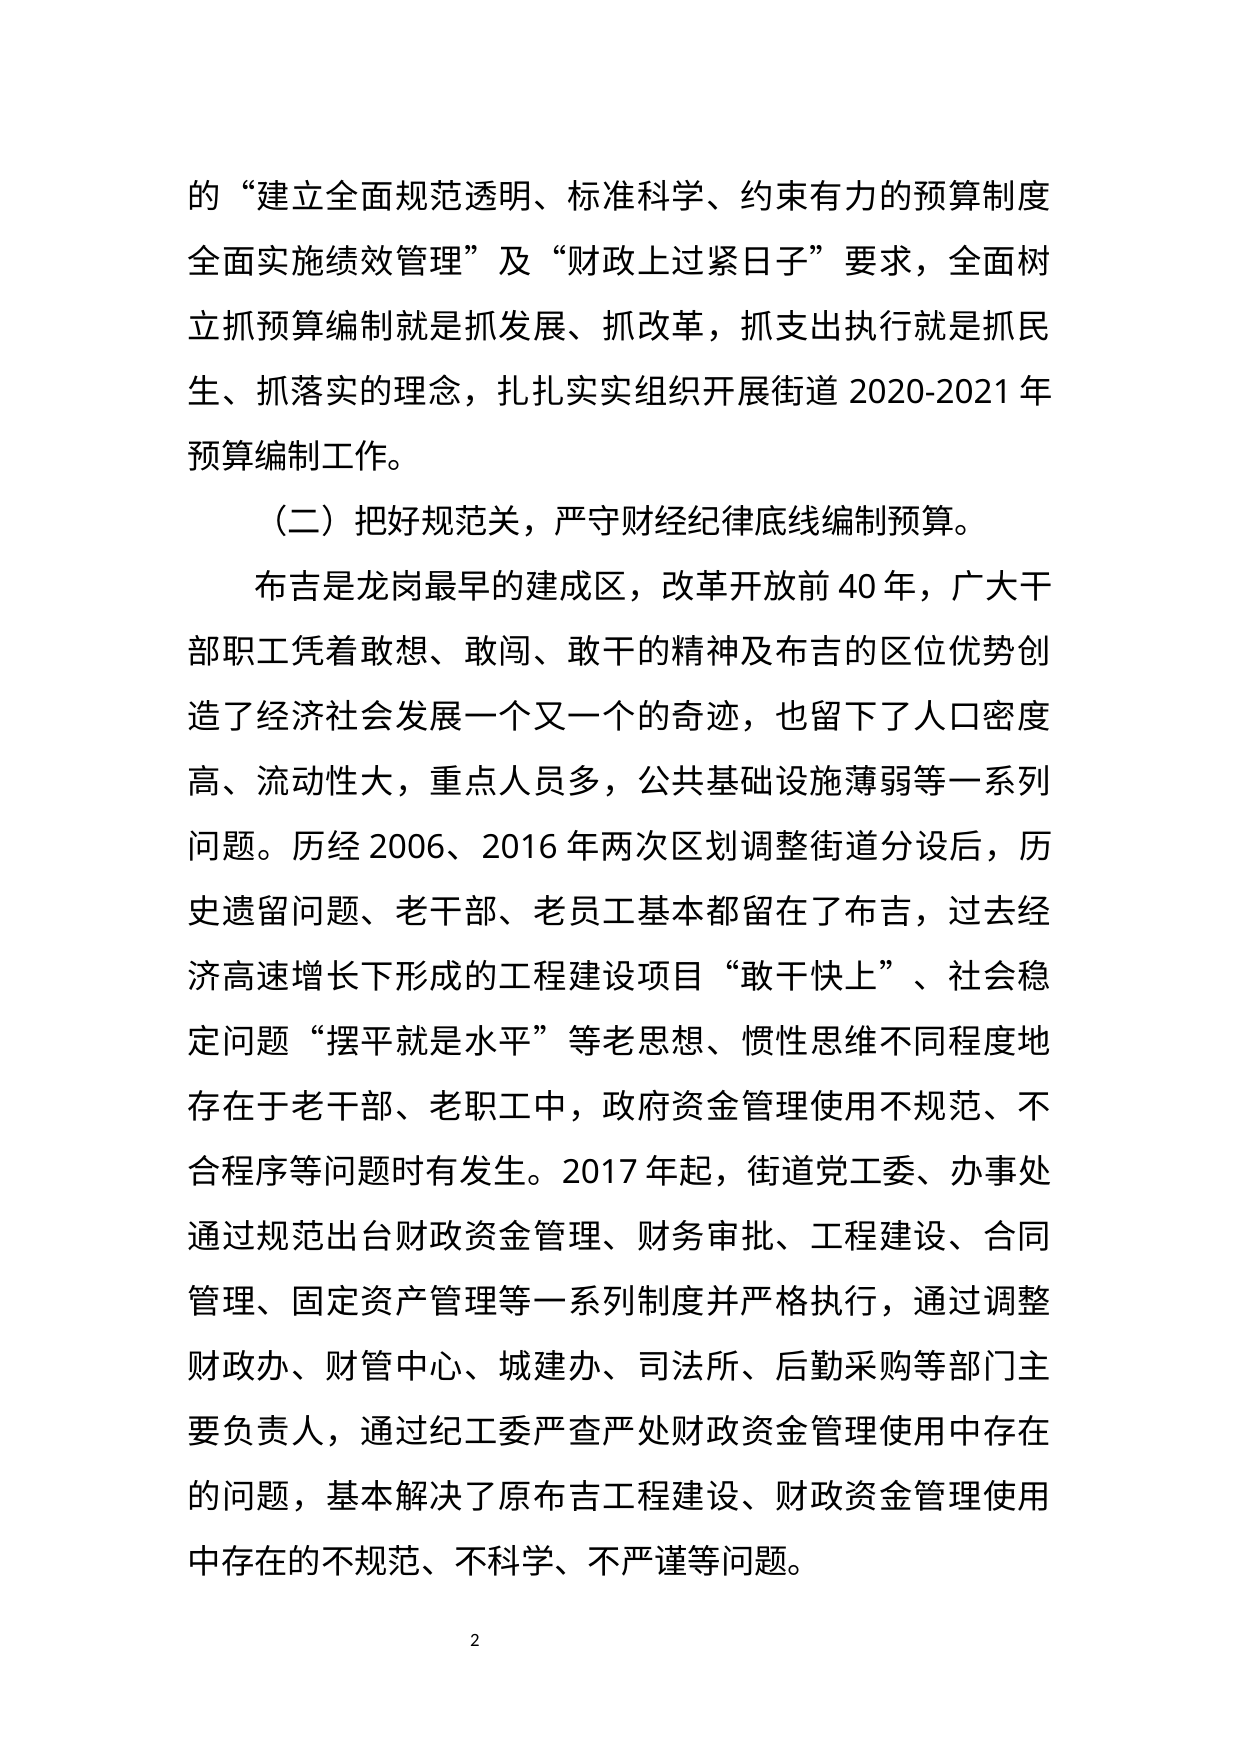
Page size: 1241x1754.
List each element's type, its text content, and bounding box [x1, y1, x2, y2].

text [187, 162, 1053, 487]
text 布吉是龙岗最早的建成区，改革开放前40年，广大干部职工凭着敢想、敢闯、敢干的精神及布吉的区位优势创造了经济社会发展一个又一个的奇迹，也留下了人口密度高、流动性大，重点人员多，公共基础设施薄弱等一系列问题。历经2006、2016年两次区划调整街道分设后，历史遗留问题、老干部、老员工基本都留在了布吉，过去经济高速增长下形成的工程建设项目“敢干快上”、社会稳定问题“摆平就是水平”等老思想、惯性思维不同程度地存在于老干部、老职工中，政府资金管理使用不规范、不合程序等问题时有发生。2017年起，街道党工委、办事处通过规范出台财政资金管理、财务审批、工程建设、合同管理、固定资产管理等一系列制度并严格执行，通过调整财政办、财管中心、城建办、司法所、后勤采购等部门主要负责人，通过纪工委严查严处财政资金管理使用中存在的问题，基本解决了原布吉工程建设、财政资金管理使用中存在的不规范、不科学、不严谨等问题。 [187, 552, 1053, 1592]
text （二）把好规范关，严守财经纪律底线编制预算。 [187, 487, 1053, 552]
